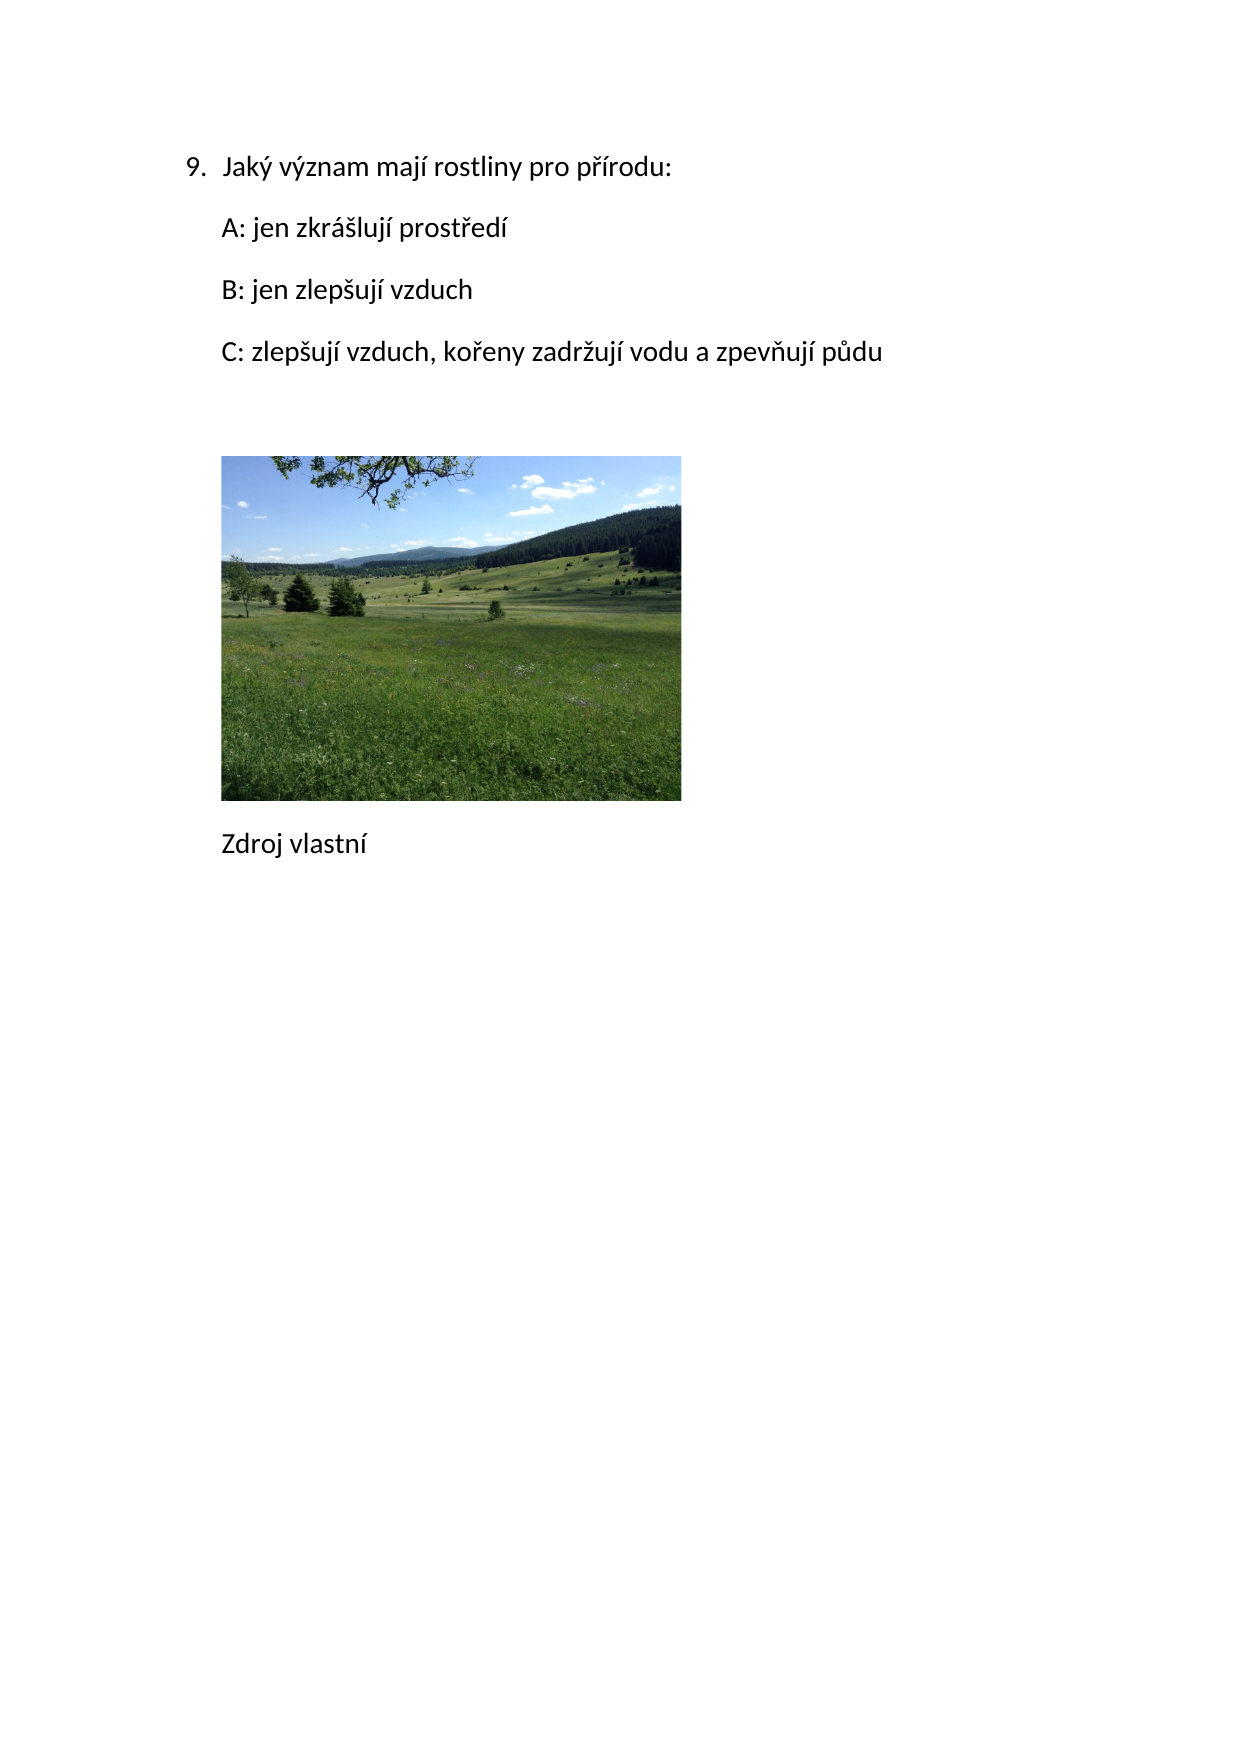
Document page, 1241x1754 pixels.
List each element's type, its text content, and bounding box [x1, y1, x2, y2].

text A: jen zkrášlují prostředí [221, 209, 1093, 245]
text B: jen zlepšují vzduch [221, 271, 1093, 307]
text Zdroj vlastní [221, 825, 1093, 861]
text C: zlepšují vzduch, kořeny zadržují vodu a zpevňují půdu [221, 333, 1093, 368]
picture [221, 456, 682, 801]
list Jaký význam mají rostliny pro přírodu: [185, 148, 1093, 183]
